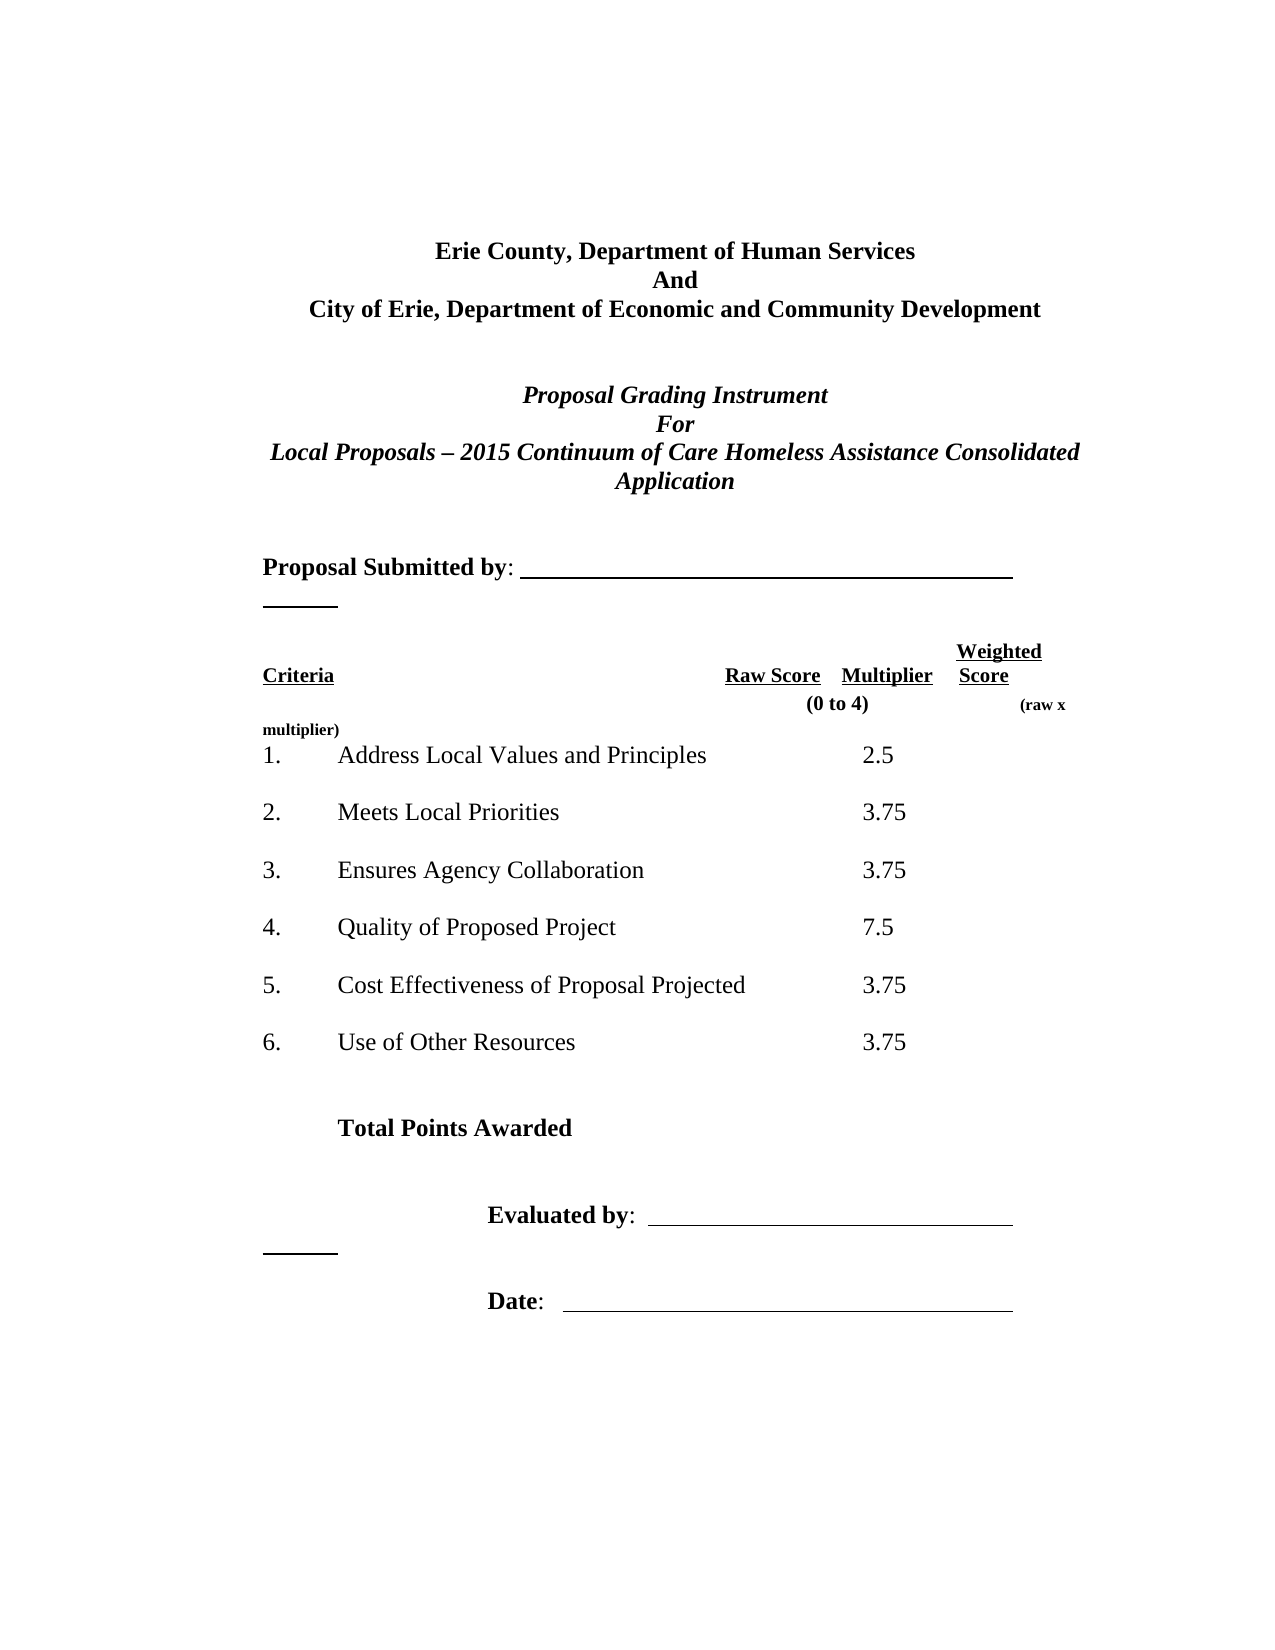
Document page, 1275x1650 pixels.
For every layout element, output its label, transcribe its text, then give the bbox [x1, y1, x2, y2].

text Criteria Raw Score Multiplier Score (0 to 4) (raw x multiplier) [262, 663, 1087, 740]
text 4. Quality of Proposed Project 7.5 [262, 912, 1087, 941]
text 6. Use of Other Resources 3.75 [262, 1027, 1087, 1056]
text 3. Ensures Agency Collaboration 3.75 [262, 855, 1087, 883]
text For [262, 409, 1087, 437]
text Local Proposals – 2015 Continuum of Care Homeless Assistance Consolidated Application [262, 437, 1087, 495]
text Proposal Grading Instrument [262, 380, 1087, 409]
text 5. Cost Effectiveness of Proposal Projected 3.75 [262, 970, 1087, 998]
text 2. Meets Local Priorities 3.75 [262, 797, 1087, 826]
text Evaluated by: [262, 1200, 1087, 1257]
text 1. Address Local Values and Principles 2.5 [262, 740, 1087, 768]
text Date: [262, 1286, 1087, 1315]
text And [262, 265, 1087, 294]
text Weighted [262, 639, 1087, 663]
text Proposal Submitted by: [262, 552, 1087, 610]
text Total Points Awarded [262, 1113, 1087, 1142]
text , Department of Human Services [262, 236, 1087, 265]
text City of , Department of Economic and Community Development [262, 294, 1087, 322]
